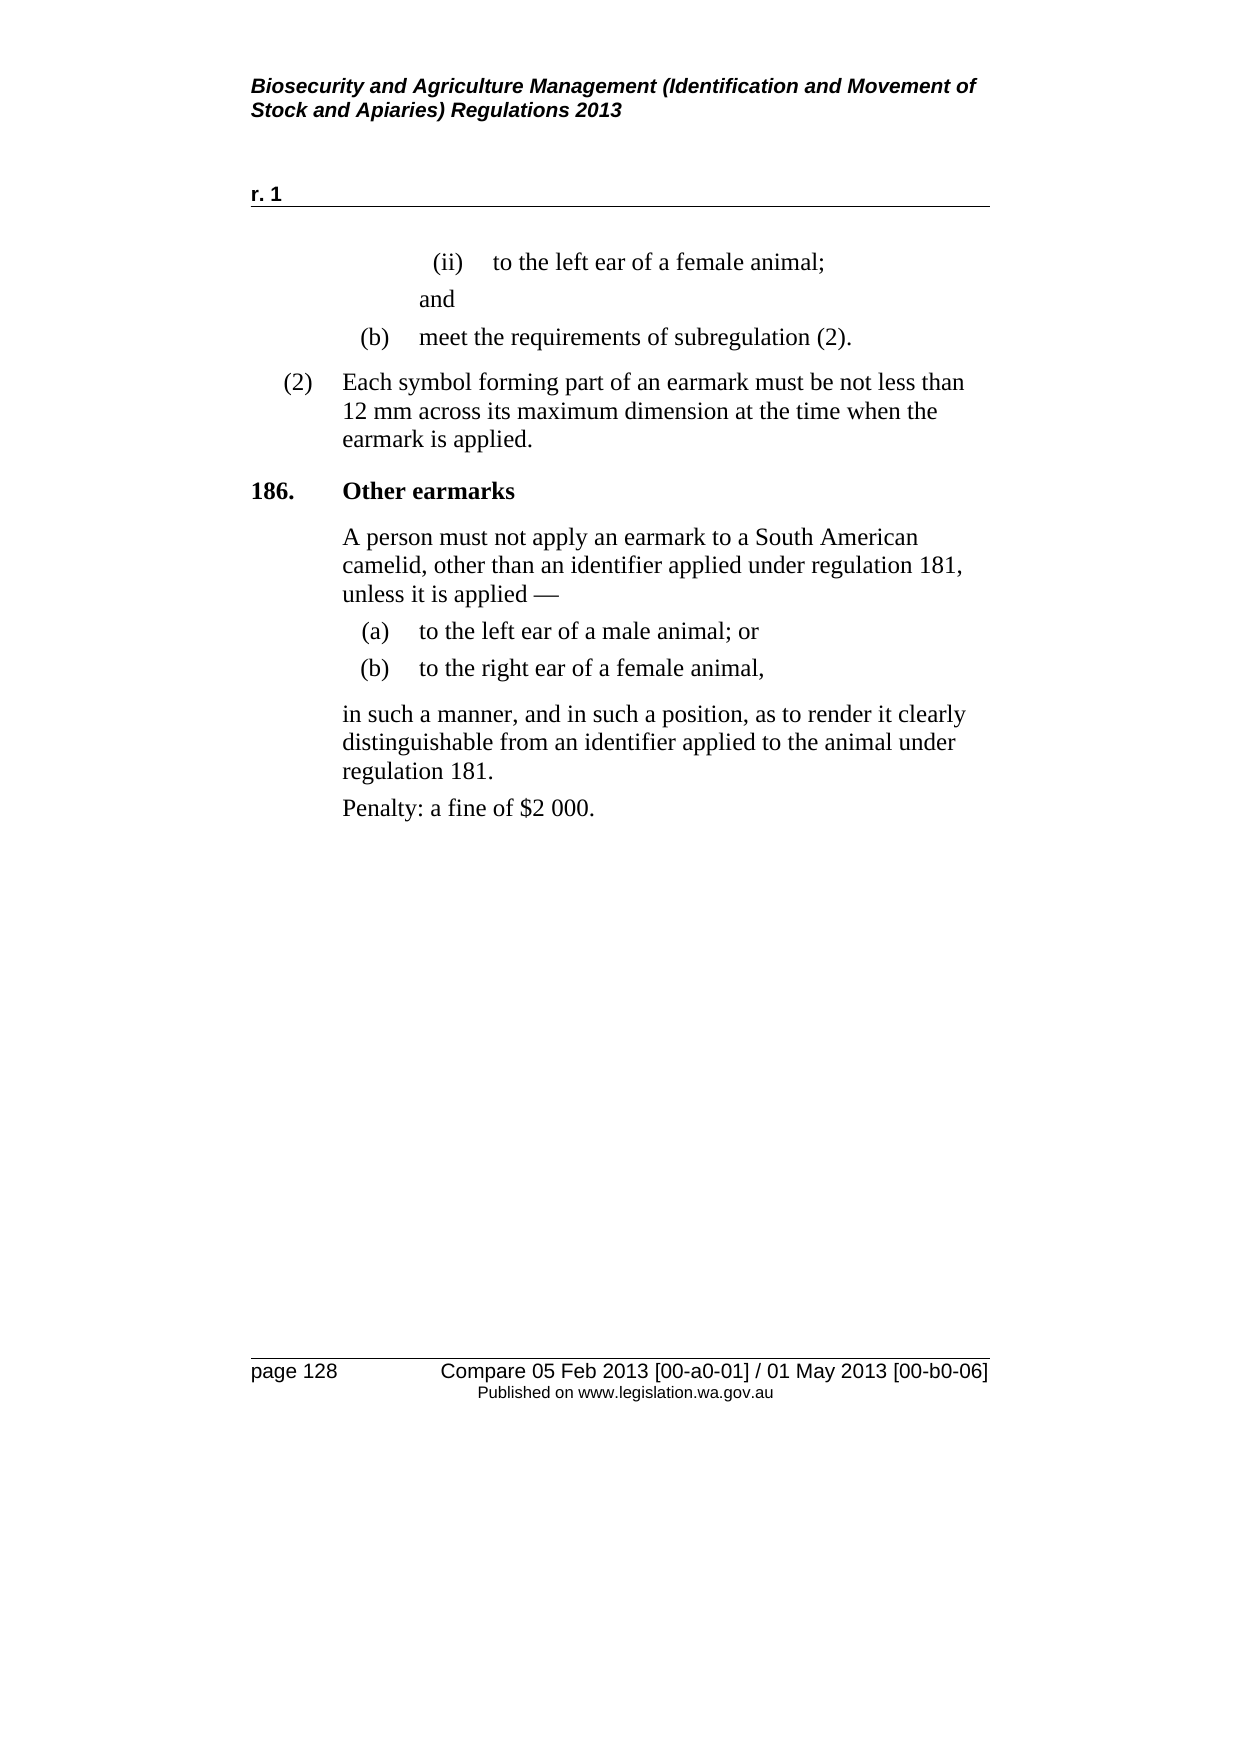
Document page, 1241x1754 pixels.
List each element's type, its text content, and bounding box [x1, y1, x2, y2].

text (2) Each symbol forming part of an earmark must be not less than 12 mm across its maximum dimension at the time when the earmark is applied. [251, 367, 990, 453]
text Penalty: a fine of $2 000. [251, 793, 990, 822]
text (ii) to the left ear of a female animal; [251, 247, 990, 276]
text and [251, 284, 990, 313]
subtitle 186. Other earmarks [251, 476, 990, 505]
text (b) meet the requirements of subregulation (2). [251, 322, 990, 350]
text (a) to the left ear of a male animal; or [251, 616, 990, 645]
text (b) to the right ear of a female animal, [251, 653, 990, 682]
text A person must not apply an earmark to a South American camelid, other than an identifier applied under regulation 181, unless it is applied — [251, 522, 990, 608]
text in such a manner, and in such a position, as to render it clearly distinguishable from an identifier applied to the animal under regulation 181. [251, 699, 990, 785]
